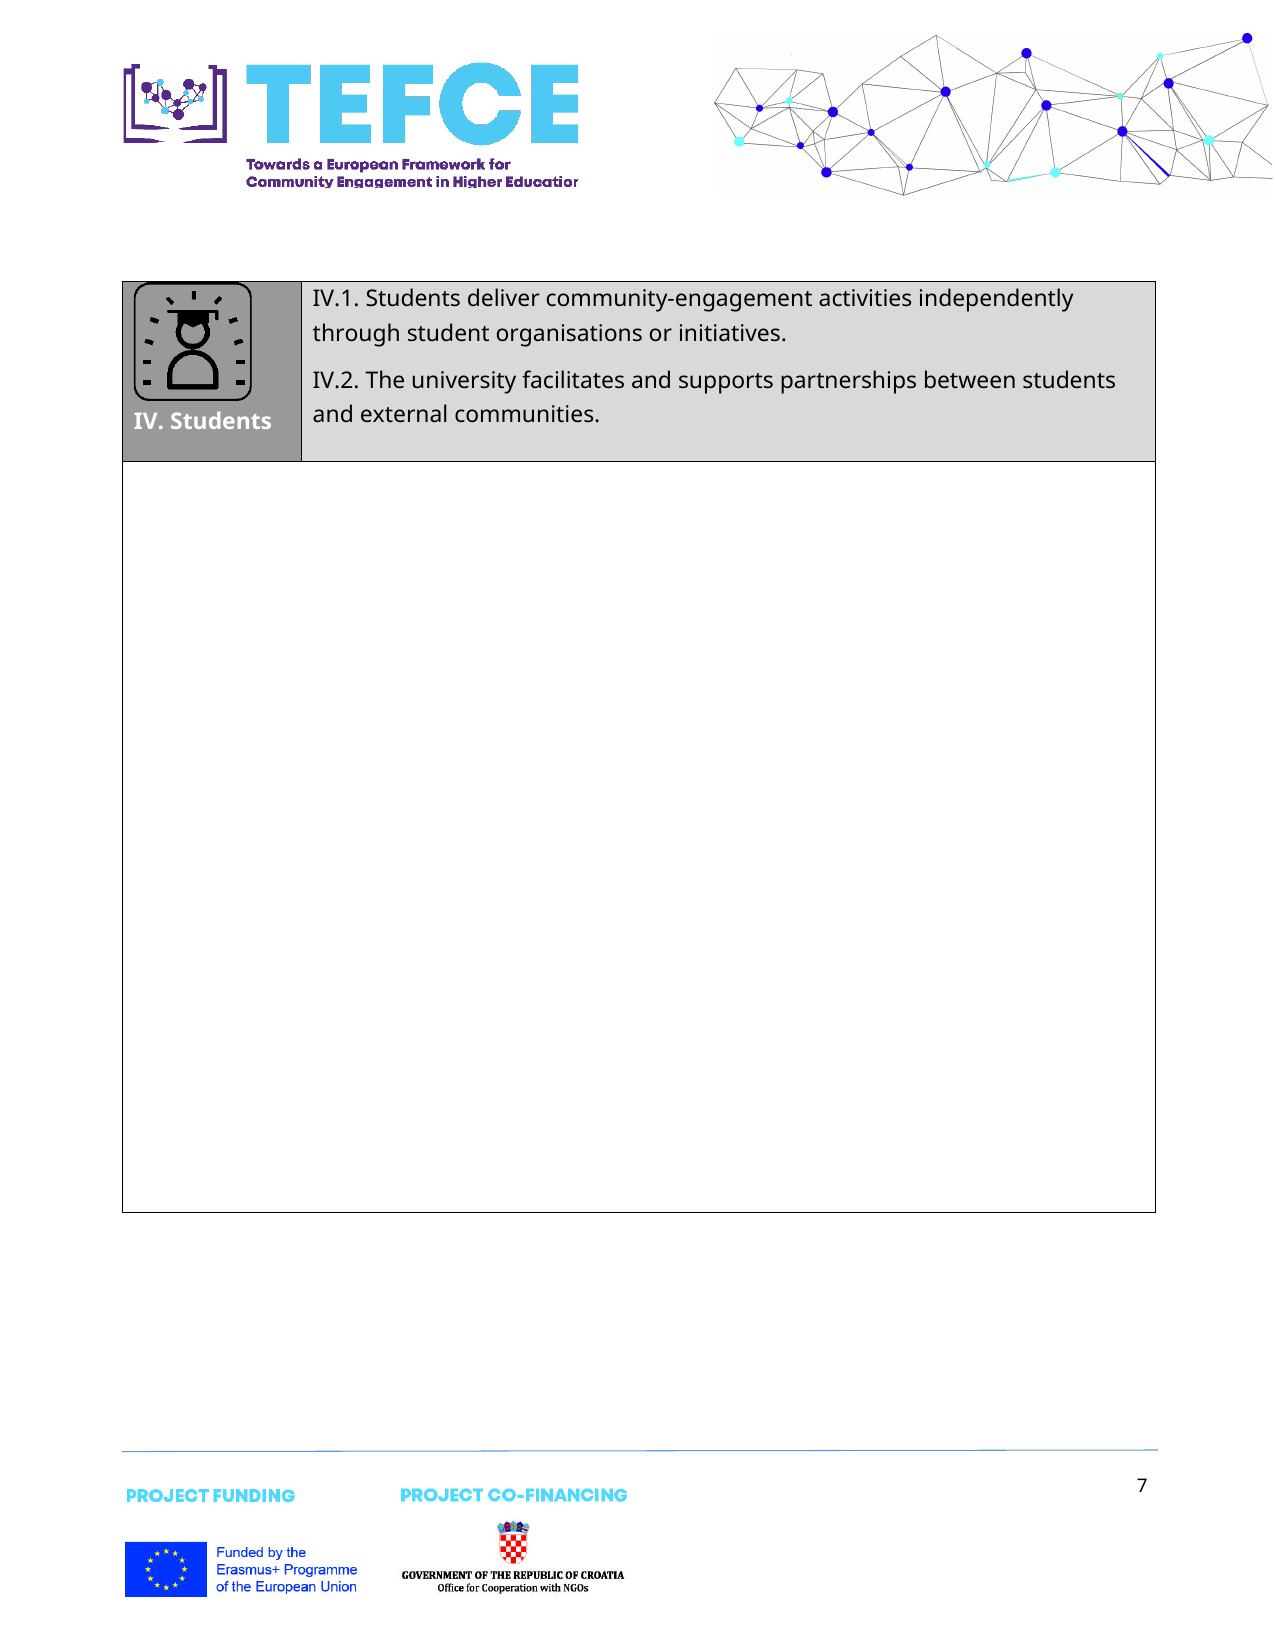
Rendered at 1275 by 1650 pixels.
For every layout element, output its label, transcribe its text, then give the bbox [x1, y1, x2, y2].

table_cell [123, 462, 1155, 1212]
picture [121, 62, 578, 188]
table_header IV.1. Students deliver community-engagement activities independently through student organisations or initiatives. IV.2. The university facilitates and supports partnerships between students and external communities. [302, 282, 1155, 461]
picture [133, 282, 252, 401]
picture [125, 1486, 642, 1617]
table_header IV. Students [123, 282, 301, 461]
picture [714, 33, 1273, 196]
